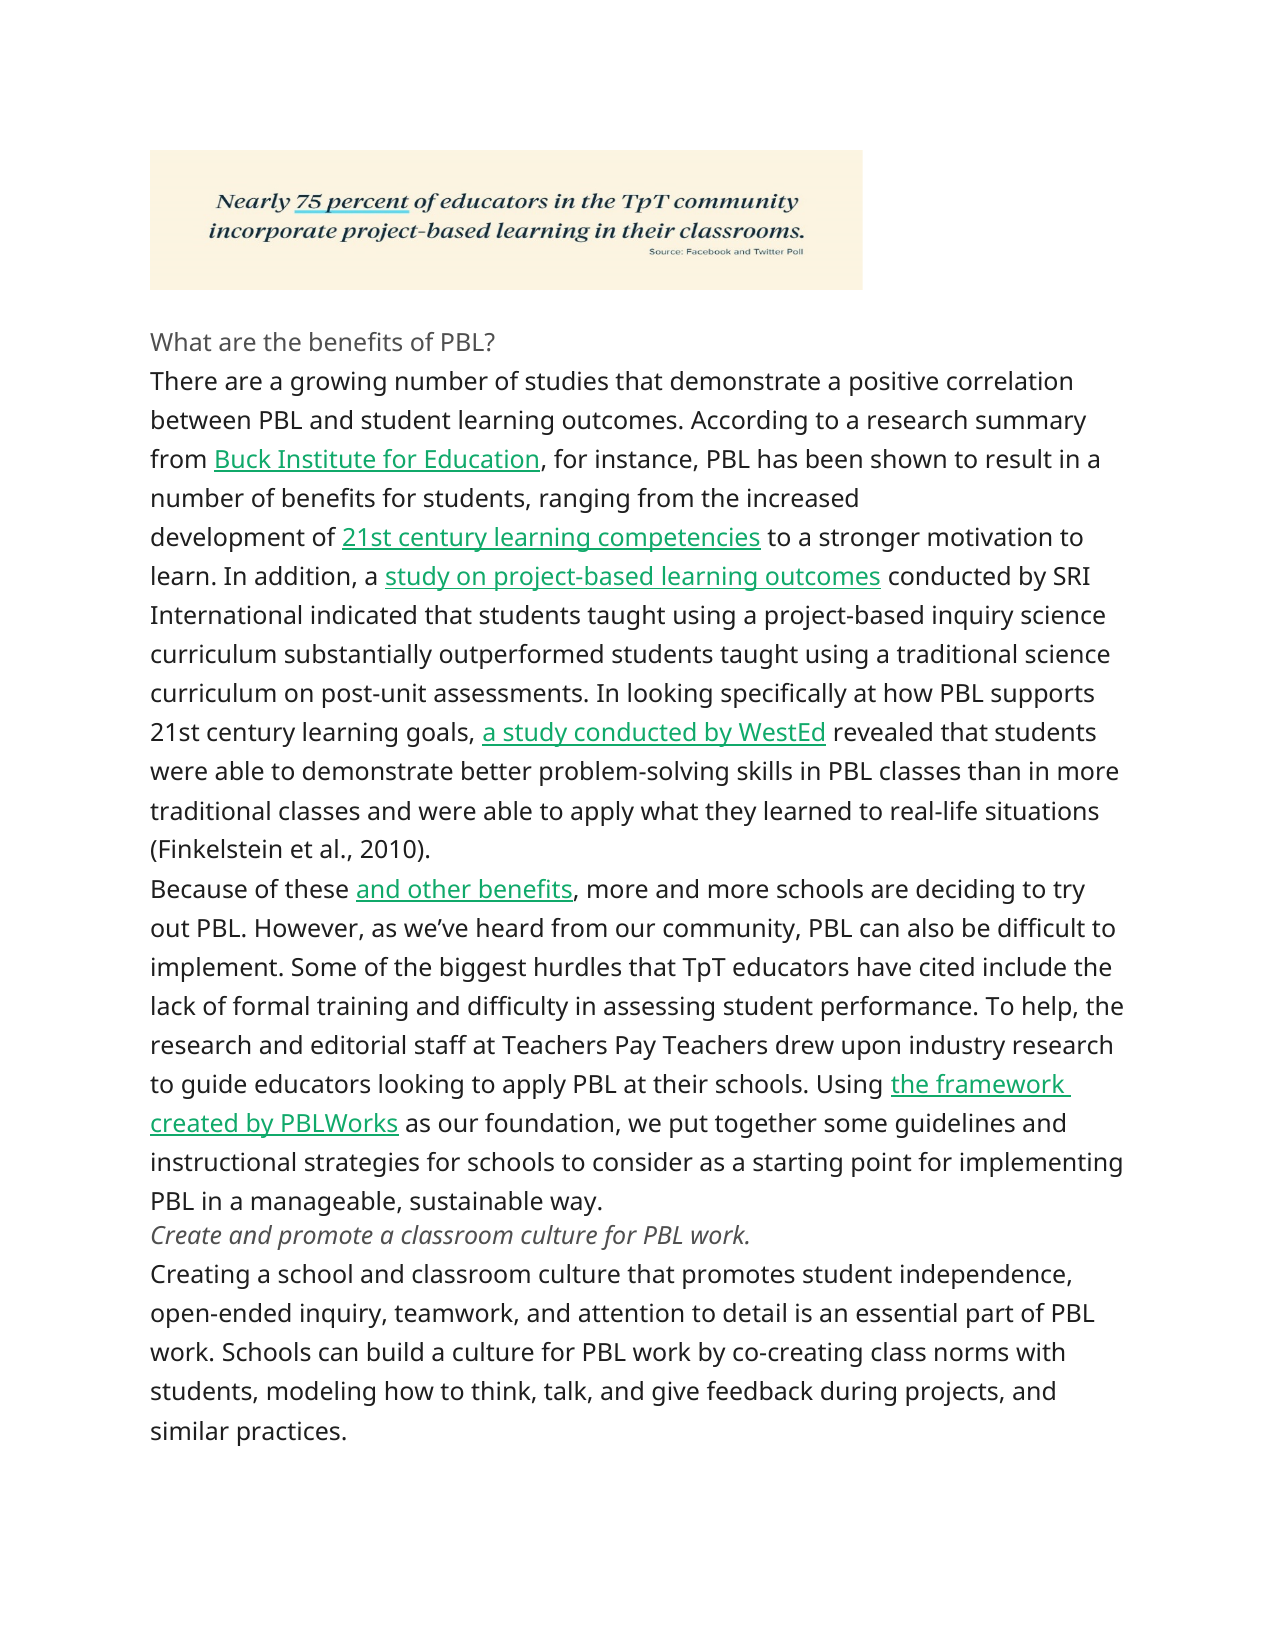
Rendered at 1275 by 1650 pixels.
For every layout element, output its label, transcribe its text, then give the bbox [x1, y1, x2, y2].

picture [150, 150, 863, 290]
text Because of these and other benefits, more and more schools are deciding to try out PBL. However, as we’ve heard from our community, PBL can also be difficult to implement. Some of the biggest hurdles that TpT educators have cited include the lack of formal training and difficulty in assessing student performance. To help, the research and editorial staff at Teachers Pay Teachers drew upon industry research to guide educators looking to apply PBL at their schools. Using the framework created by PBLWorks as our foundation, we put together some guidelines and instructional strategies for schools to consider as a starting point for implementing PBL in a manageable, sustainable way. [150, 866, 1125, 1218]
subtitle What are the benefits of PBL? [150, 308, 1125, 358]
subtitle Create and promote a classroom culture for PBL work. [150, 1218, 1125, 1252]
text There are a growing number of studies that demonstrate a positive correlation between PBL and student learning outcomes. According to a research summary from Buck Institute for Education, for instance, PBL has been shown to result in a number of benefits for students, ranging from the increased [150, 358, 1125, 515]
text Creating a school and classroom culture that promotes student independence, open-ended inquiry, teamwork, and attention to detail is an essential part of PBL work. Schools can build a culture for PBL work by co-creating class norms with students, modeling how to think, talk, and give feedback during projects, and similar practices. [150, 1252, 1125, 1447]
text development of 21st century learning competencies to a stronger motivation to learn. In addition, a study on project-based learning outcomes conducted by SRI International indicated that students taught using a project-based inquiry science curriculum substantially outperformed students taught using a traditional science curriculum on post-unit assessments. In looking specifically at how PBL supports 21st century learning goals, a study conducted by WestEd revealed that students were able to demonstrate better problem-solving skills in PBL classes than in more traditional classes and were able to apply what they learned to real-life situations (Finkelstein et al., 2010). [150, 515, 1125, 866]
